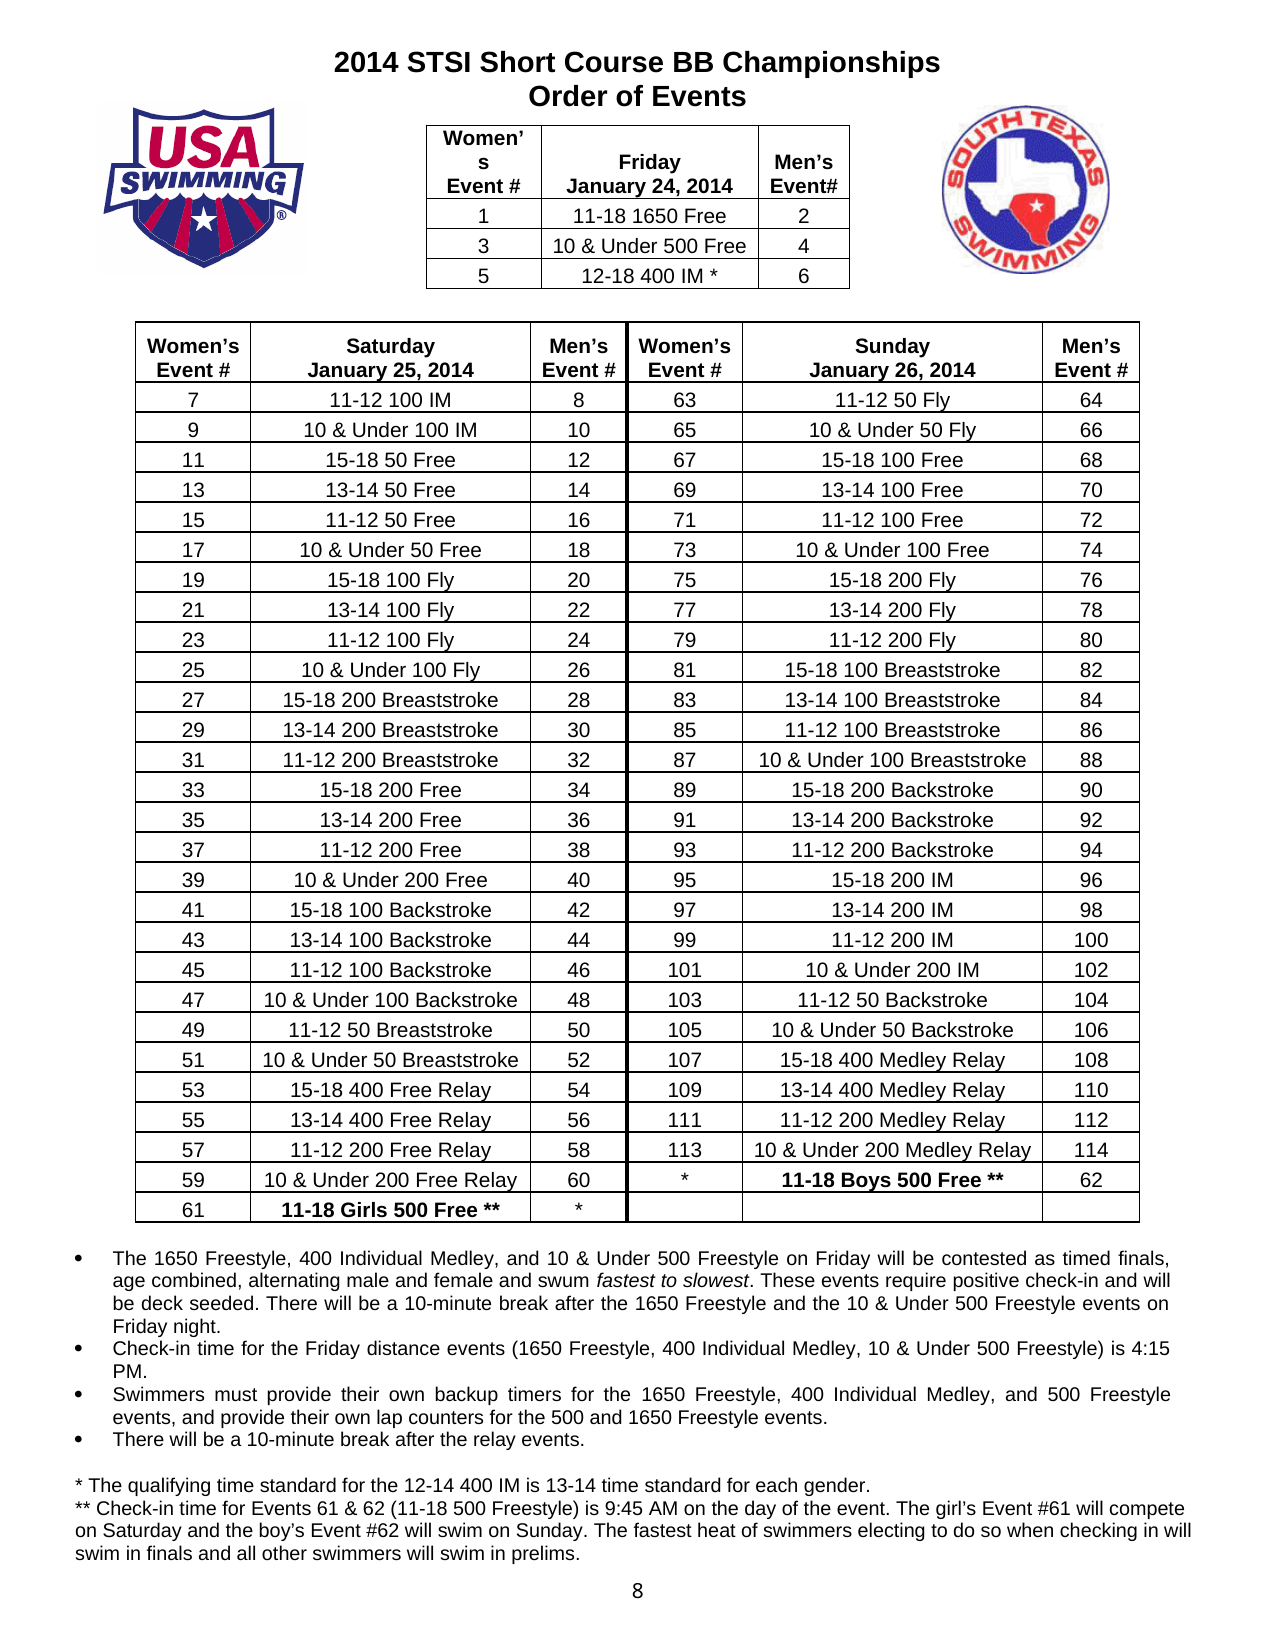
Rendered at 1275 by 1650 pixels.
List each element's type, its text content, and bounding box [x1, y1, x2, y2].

table_cell 5 [427, 259, 541, 287]
table_cell 26 [531, 653, 625, 681]
table_cell 113 [629, 1133, 742, 1161]
table_cell 41 [136, 893, 250, 921]
table_header Women’s Event # [629, 323, 742, 381]
table_cell 77 [629, 593, 742, 621]
table_cell 27 [136, 683, 250, 711]
table_cell 56 [531, 1103, 625, 1131]
table_cell 24 [531, 623, 625, 651]
table_cell 15-18 200 IM [743, 863, 1042, 891]
table_cell 23 [136, 623, 250, 651]
table_cell 62 [1043, 1163, 1139, 1191]
table_cell 54 [531, 1073, 625, 1101]
table_cell 11-12 100 Breaststroke [743, 713, 1042, 741]
table_cell 15-18 200 Backstroke [743, 773, 1042, 801]
table_cell 42 [531, 893, 625, 921]
text * The qualifying time standard for the 12-14 400 IM is 13-14 time standard for each gender. [75, 1474, 1200, 1497]
table_cell 15-18 400 Free Relay [251, 1073, 530, 1101]
table_cell 13-14 200 Backstroke [743, 803, 1042, 831]
table_cell 102 [1043, 953, 1139, 981]
table_cell 91 [629, 803, 742, 831]
list Swimmers must provide their own backup timers for the 1650 Freestyle, 400 Individual Medley, and 500 Freestyle events, and provide their own lap counters for the 500 and 1650 Freestyle events. [75, 1383, 1172, 1428]
table_cell 4 [759, 229, 849, 257]
table_cell 107 [629, 1043, 742, 1071]
table_cell 13-14 100 Fly [251, 593, 530, 621]
table_cell 36 [531, 803, 625, 831]
table_cell 11-12 200 Breaststroke [251, 743, 530, 771]
table_cell 71 [629, 503, 742, 531]
table_cell 33 [136, 773, 250, 801]
table_cell 10 & Under 200 IM [743, 953, 1042, 981]
table_cell 11-12 50 Free [251, 503, 530, 531]
table_header Women’s Event # [136, 323, 250, 381]
table_cell 15-18 200 Breaststroke [251, 683, 530, 711]
table_cell 10 & Under 50 Fly [743, 413, 1042, 441]
table_cell 53 [136, 1073, 250, 1101]
table_cell 29 [136, 713, 250, 741]
table_cell 101 [629, 953, 742, 981]
table_cell 99 [629, 923, 742, 951]
table_cell 11 [136, 443, 250, 471]
table_cell 11-12 100 Backstroke [251, 953, 530, 981]
table_cell 13-14 200 Fly [743, 593, 1042, 621]
table_cell 109 [629, 1073, 742, 1101]
table_cell 89 [629, 773, 742, 801]
table_cell 7 [136, 383, 250, 411]
table_cell 76 [1043, 563, 1139, 591]
table_cell 22 [531, 593, 625, 621]
table_cell 19 [136, 563, 250, 591]
table_header Friday January 24, 2014 [542, 126, 758, 197]
table_cell 35 [136, 803, 250, 831]
table_cell 81 [629, 653, 742, 681]
table_cell 10 & Under 100 Breaststroke [743, 743, 1042, 771]
table_cell 13-14 100 Breaststroke [743, 683, 1042, 711]
table_cell 10 & Under 200 Free Relay [251, 1163, 530, 1191]
table_cell 70 [1043, 473, 1139, 501]
table_cell 43 [136, 923, 250, 951]
table_cell 85 [629, 713, 742, 741]
table_cell 84 [1043, 683, 1139, 711]
table_cell 44 [531, 923, 625, 951]
table_cell 40 [531, 863, 625, 891]
table_header Men’s Event # [1043, 323, 1139, 381]
table_cell 83 [629, 683, 742, 711]
table_cell 96 [1043, 863, 1139, 891]
table_cell 78 [1043, 593, 1139, 621]
table_cell 92 [1043, 803, 1139, 831]
table_cell 13-14 400 Free Relay [251, 1103, 530, 1131]
table_cell 112 [1043, 1103, 1139, 1131]
table_cell 11-12 200 Backstroke [743, 833, 1042, 861]
text 2014 Short Course BB Championships [75, 45, 1200, 78]
table_cell 16 [531, 503, 625, 531]
table_cell 11-18 1650 Free [542, 199, 758, 227]
table_cell 28 [531, 683, 625, 711]
table_cell 72 [1043, 503, 1139, 531]
picture [97, 112, 308, 274]
table_cell 65 [629, 413, 742, 441]
table_cell 110 [1043, 1073, 1139, 1101]
table_cell 10 & Under 100 IM [251, 413, 530, 441]
table_cell 82 [1043, 653, 1139, 681]
table_cell 11-12 200 Free [251, 833, 530, 861]
table_cell 11-12 100 Free [743, 503, 1042, 531]
table_cell 104 [1043, 983, 1139, 1011]
table_cell 80 [1043, 623, 1139, 651]
table_cell 106 [1043, 1013, 1139, 1041]
table_cell 45 [136, 953, 250, 981]
table_cell 13-14 100 Backstroke [251, 923, 530, 951]
table_cell 69 [629, 473, 742, 501]
table_cell 97 [629, 893, 742, 921]
table_cell 98 [1043, 893, 1139, 921]
table_cell 63 [629, 383, 742, 411]
table_cell 3 [427, 229, 541, 257]
table_cell 108 [1043, 1043, 1139, 1071]
table_cell 10 & Under 500 Free [542, 229, 758, 257]
table_cell 15-18 100 Free [743, 443, 1042, 471]
table_cell 34 [531, 773, 625, 801]
table_cell 58 [531, 1133, 625, 1161]
table_cell 88 [1043, 743, 1139, 771]
table_cell 10 & Under 50 Free [251, 533, 530, 561]
table_cell 6 [759, 259, 849, 287]
table_cell 14 [531, 473, 625, 501]
table_cell 13-14 200 IM [743, 893, 1042, 921]
table_cell 52 [531, 1043, 625, 1071]
table_cell 39 [136, 863, 250, 891]
table_cell 13-14 50 Free [251, 473, 530, 501]
list There will be a 10-minute break after the relay events. [75, 1428, 1172, 1451]
table_cell 11-12 200 Medley Relay [743, 1103, 1042, 1131]
table_cell 48 [531, 983, 625, 1011]
table_cell [743, 1193, 1042, 1221]
table_cell 18 [531, 533, 625, 561]
table_cell 15-18 50 Free [251, 443, 530, 471]
table_cell 15-18 100 Backstroke [251, 893, 530, 921]
table_cell 10 & Under 100 Backstroke [251, 983, 530, 1011]
table_cell 79 [629, 623, 742, 651]
table_cell 57 [136, 1133, 250, 1161]
text ** Check-in time for Events 61 & 62 (11-18 500 Freestyle) is 9:45 AM on the day of the event. The girl’s Event #61 will compete on Saturday and the boy’s Event #62 will swim on Sunday. The fastest heat of swimmers electing to do so when checking in will swim in finals and all other swimmers will swim in prelims. [75, 1497, 1200, 1565]
table_cell 31 [136, 743, 250, 771]
table_cell 66 [1043, 413, 1139, 441]
table_cell 15-18 100 Breaststroke [743, 653, 1042, 681]
table_cell 11-12 200 Fly [743, 623, 1042, 651]
table_cell 37 [136, 833, 250, 861]
table_cell 10 & Under 200 Free [251, 863, 530, 891]
table_cell 13-14 400 Medley Relay [743, 1073, 1042, 1101]
table_cell 47 [136, 983, 250, 1011]
table_cell 111 [629, 1103, 742, 1131]
table_cell 105 [629, 1013, 742, 1041]
table_header Men’s Event # [531, 323, 625, 381]
table_cell 11-12 50 Fly [743, 383, 1042, 411]
table_cell 75 [629, 563, 742, 591]
table_header Men’s Event# [759, 126, 849, 197]
table_cell 13 [136, 473, 250, 501]
list The 1650 Freestyle, 400 Individual Medley, and 10 & Under 500 Freestyle on Friday will be contested as timed finals, age combined, alternating male and female and swum fastest to slowest. These events require positive check-in and will be deck seeded. There will be a 10-minute break after the 1650 Freestyle and the 10 & Under 500 Freestyle events on Friday night. [75, 1246, 1172, 1337]
table_cell 11-12 100 IM [251, 383, 530, 411]
table_cell 59 [136, 1163, 250, 1191]
table_cell 15-18 100 Fly [251, 563, 530, 591]
table_cell 30 [531, 713, 625, 741]
table_cell 103 [629, 983, 742, 1011]
table_cell 60 [531, 1163, 625, 1191]
table_cell 11-18 Girls 500 Free ** [251, 1193, 530, 1221]
table_cell 13-14 200 Breaststroke [251, 713, 530, 741]
table_cell 21 [136, 593, 250, 621]
table_cell 15 [136, 503, 250, 531]
table_cell 10 [531, 413, 625, 441]
table_header Sunday January 26, 2014 [743, 323, 1042, 381]
table_cell 11-12 200 IM [743, 923, 1042, 951]
table_cell 55 [136, 1103, 250, 1131]
table_cell 61 [136, 1193, 250, 1221]
text Order of Events [75, 78, 1200, 112]
table_cell 51 [136, 1043, 250, 1071]
table_cell 86 [1043, 713, 1139, 741]
table_cell 67 [629, 443, 742, 471]
table_cell 1 [427, 199, 541, 227]
table_cell 2 [759, 199, 849, 227]
table_cell 10 & Under 200 Medley Relay [743, 1133, 1042, 1161]
list Check-in time for the Friday distance events (1650 Freestyle, 400 Individual Medley, 10 & Under 500 Freestyle) is 4:15 PM. [75, 1337, 1172, 1383]
table_cell 49 [136, 1013, 250, 1041]
table_header Women’s Event # [427, 126, 541, 197]
table_cell 12-18 400 IM * [542, 259, 758, 287]
table_cell 94 [1043, 833, 1139, 861]
table_header Saturday January 25, 2014 [251, 323, 530, 381]
table_cell 50 [531, 1013, 625, 1041]
table_cell 10 & Under 100 Free [743, 533, 1042, 561]
table_cell 73 [629, 533, 742, 561]
table_cell 87 [629, 743, 742, 771]
table_cell 9 [136, 413, 250, 441]
table_cell 100 [1043, 923, 1139, 951]
table_cell 15-18 200 Fly [743, 563, 1042, 591]
table_cell 20 [531, 563, 625, 591]
table_cell 8 [531, 383, 625, 411]
table_cell 25 [136, 653, 250, 681]
table_cell 17 [136, 533, 250, 561]
table_cell 11-12 200 Free Relay [251, 1133, 530, 1161]
table_cell * [531, 1193, 625, 1221]
table_cell 93 [629, 833, 742, 861]
table_cell 13-14 200 Free [251, 803, 530, 831]
table_cell 38 [531, 833, 625, 861]
table_cell [1043, 1193, 1139, 1221]
table_cell 12 [531, 443, 625, 471]
table_cell 10 & Under 100 Fly [251, 653, 530, 681]
table_cell 95 [629, 863, 742, 891]
table_cell 11-18 Boys 500 Free ** [743, 1163, 1042, 1191]
table_cell 11-12 50 Breaststroke [251, 1013, 530, 1041]
table_cell 10 & Under 50 Backstroke [743, 1013, 1042, 1041]
table_cell 32 [531, 743, 625, 771]
table_cell 11-12 50 Backstroke [743, 983, 1042, 1011]
table_cell [629, 1193, 742, 1221]
table_cell 74 [1043, 533, 1139, 561]
table_cell 10 & Under 50 Breaststroke [251, 1043, 530, 1071]
table_cell * [629, 1163, 742, 1191]
table_cell 15-18 200 Free [251, 773, 530, 801]
table_cell 64 [1043, 383, 1139, 411]
table_cell 11-12 100 Fly [251, 623, 530, 651]
table_cell 114 [1043, 1133, 1139, 1161]
table_cell 15-18 400 Medley Relay [743, 1043, 1042, 1071]
table_cell 13-14 100 Free [743, 473, 1042, 501]
table_cell 90 [1043, 773, 1139, 801]
table_cell 68 [1043, 443, 1139, 471]
table_cell 46 [531, 953, 625, 981]
picture [941, 112, 1110, 274]
